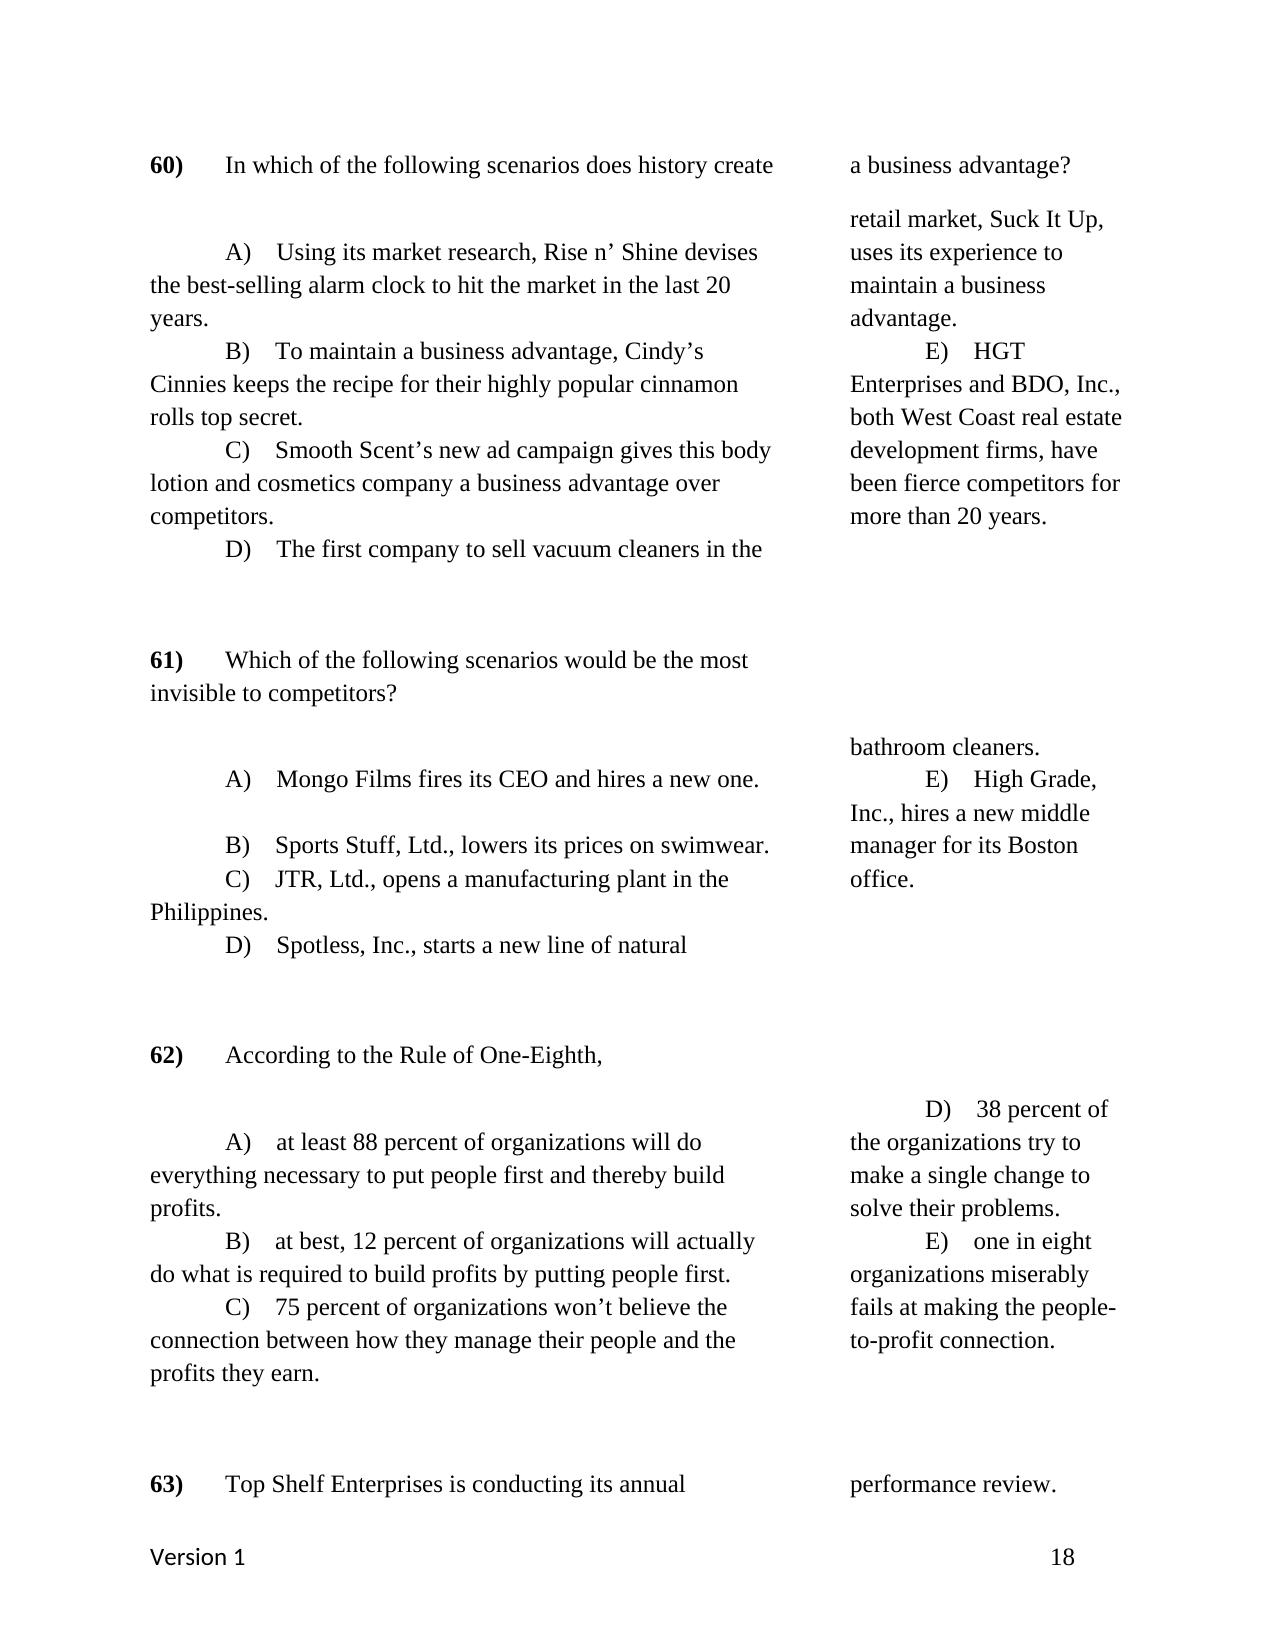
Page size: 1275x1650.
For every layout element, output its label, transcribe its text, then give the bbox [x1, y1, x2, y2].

text A) Mongo Films fires its CEO and hires a new one. B) Sports Stuff, Ltd., lowers its prices on swimwear. C) JTR, Ltd., opens a manufacturing plant in the Philippines. D) Spotless, Inc., starts a new line of natural bathroom cleaners. E) High Grade, Inc., hires a new middle manager for its Boston office. [850, 732, 1125, 925]
text A) Using its market research, Rise n’ Shine devises the best-selling alarm clock to hit the market in the last 20 years. B) To maintain a business advantage, Cindy’s Cinnies keeps the recipe for their highly popular cinnamon rolls top secret. C) Smooth Scent’s new ad campaign gives this body lotion and cosmetics company a business advantage over competitors. D) The first company to sell vacuum cleaners in the retail market, Suck It Up, uses its experience to maintain a business advantage. E) HGT Enterprises and BDO, Inc., both West Coast real estate development firms, have been fierce competitors for more than 20 years. [850, 204, 1125, 563]
text A) at least 88 percent of organizations will do everything necessary to put people first and thereby build profits. B) at best, 12 percent of organizations will actually do what is required to build profits by putting people first. C) 75 percent of organizations won’t believe the connection between how they manage their people and the profits they earn. D) 38 percent of the organizations try to make a single change to solve their problems. E) one in eight organizations miserably fails at making the people-to-profit connection. [850, 1094, 1125, 1387]
text A) Mongo Films fires its CEO and hires a new one. B) Sports Stuff, Ltd., lowers its prices on swimwear. C) JTR, Ltd., opens a manufacturing plant in the Philippines. D) Spotless, Inc., starts a new line of natural bathroom cleaners. E) High Grade, Inc., hires a new middle manager for its Boston office. [150, 732, 775, 958]
text 61) Which of the following scenarios would be the most invisible to competitors? [150, 645, 775, 706]
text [850, 1469, 1125, 1498]
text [150, 1469, 775, 1498]
text 60) In which of the following scenarios does history create a business advantage? [150, 150, 775, 179]
text A) at least 88 percent of organizations will do everything necessary to put people first and thereby build profits. B) at best, 12 percent of organizations will actually do what is required to build profits by putting people first. C) 75 percent of organizations won’t believe the connection between how they manage their people and the profits they earn. D) 38 percent of the organizations try to make a single change to solve their problems. E) one in eight organizations miserably fails at making the people-to-profit connection. [150, 1094, 775, 1387]
text A) Using its market research, Rise n’ Shine devises the best-selling alarm clock to hit the market in the last 20 years. B) To maintain a business advantage, Cindy’s Cinnies keeps the recipe for their highly popular cinnamon rolls top secret. C) Smooth Scent’s new ad campaign gives this body lotion and cosmetics company a business advantage over competitors. D) The first company to sell vacuum cleaners in the retail market, Suck It Up, uses its experience to maintain a business advantage. E) HGT Enterprises and BDO, Inc., both West Coast real estate development firms, have been fierce competitors for more than 20 years. [150, 204, 775, 563]
text 60) In which of the following scenarios does history create a business advantage? [850, 150, 1125, 179]
text 62) According to the Rule of One-Eighth, [150, 1040, 775, 1069]
